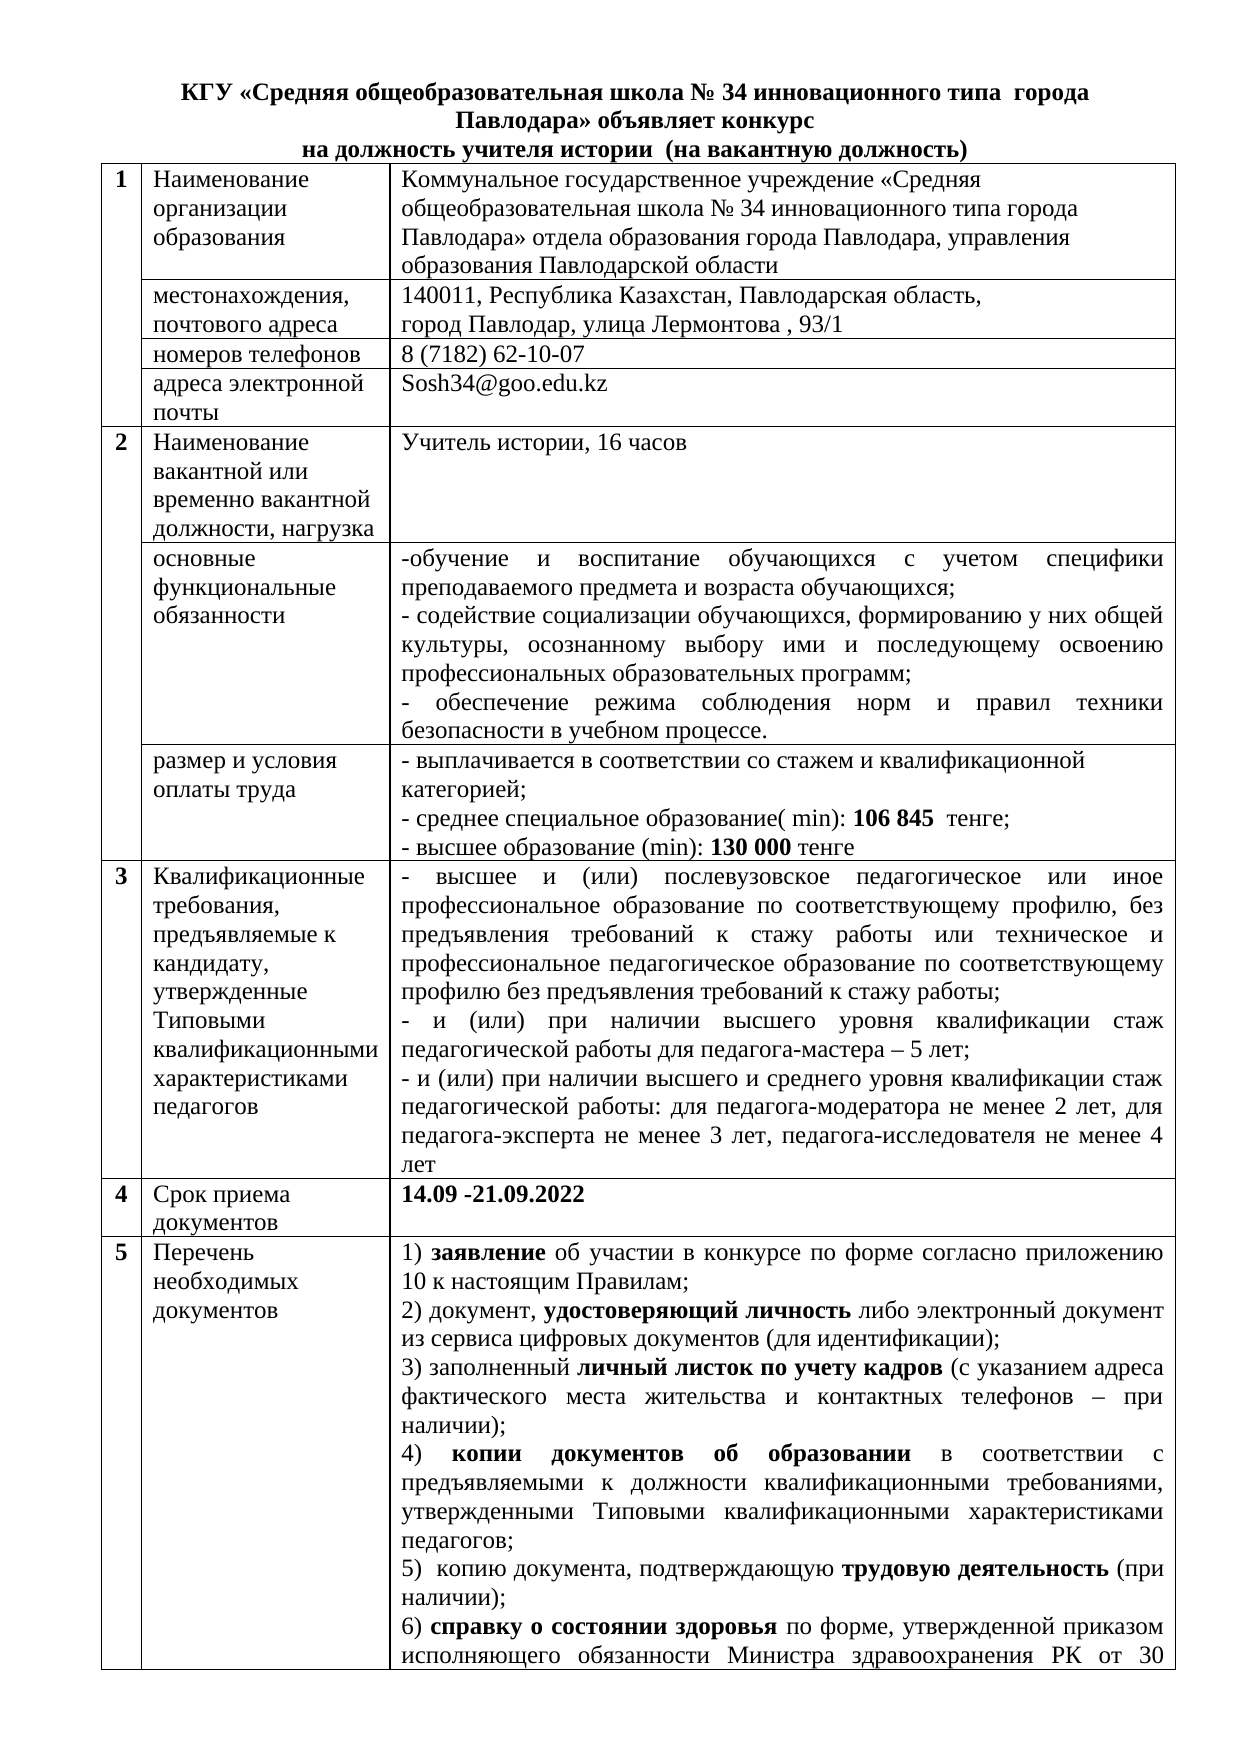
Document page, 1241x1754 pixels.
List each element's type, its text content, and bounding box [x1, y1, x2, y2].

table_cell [142, 1237, 389, 1668]
table_cell Квалификационные требования, предъявляемые к кандидату, утвержденные Типовыми квалификационными характеристиками педагогов [142, 861, 389, 1178]
table_cell 3 [102, 861, 141, 1178]
table_cell размер и условия оплаты труда [142, 745, 389, 860]
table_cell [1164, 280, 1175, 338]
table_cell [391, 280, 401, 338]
table_header 1 [102, 164, 141, 426]
table_cell 14.09 -21.09.2022 [391, 1179, 1175, 1236]
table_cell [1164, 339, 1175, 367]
table_cell 5 [102, 1237, 141, 1668]
table_header Наименование организации образования [142, 164, 389, 279]
table_cell 4 [102, 1179, 141, 1236]
table_cell Срок приема документов [142, 1179, 389, 1236]
table_header Коммунальное государственное учреждение «Средняя общеобразовательная школа № 34 инновационного типа города Павлодара» отдела образования города Павлодара, управления образования Павлодарской области [391, 164, 1175, 279]
table_cell -обучение и воспитание обучающихся с учетом специфики преподаваемого предмета и возраста обучающихся; - содействие социализации обучающихся, формированию у них общей культуры, осознанному выбору ими и последующему освоению профессиональных образовательных программ; - обеспечение режима соблюдения норм и правил техники безопасности в учебном процессе. [391, 543, 1175, 744]
table_cell - высшее и (или) послевузовское педагогическое или иное профессиональное образование по соответствующему профилю, без предъявления требований к стажу работы или техническое и профессиональное педагогическое образование по соответствующему профилю без предъявления требований к стажу работы; - и (или) при наличии высшего уровня квалификации стаж педагогической работы для педагога-мастера – 5 лет; - и (или) при наличии высшего и среднего уровня квалификации стаж педагогической работы: для педагога-модератора не менее 2 лет, для педагога-эксперта не менее 3 лет, педагога-исследователя не менее 4 лет [391, 861, 1175, 1178]
table_cell адреса электронной почты [142, 369, 389, 426]
table_cell местонахождения, почтового адреса [142, 280, 389, 338]
table_cell 2 [102, 427, 141, 860]
text на должность учителя истории (на вакантную должность) [112, 134, 1157, 163]
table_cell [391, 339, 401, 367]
table_cell Учитель истории, 16 часов [391, 427, 1175, 542]
table_cell основные функциональные обязанности [142, 543, 389, 744]
table_cell Наименование вакантной или временно вакантной должности, нагрузка [142, 427, 389, 542]
table_cell номеров телефонов [142, 339, 389, 367]
text КГУ «Средняя общеобразовательная школа № 34 инновационного типа города Павлодара» объявляет конкурс [112, 77, 1157, 134]
table_cell - выплачивается в соответствии со стажем и квалификационной категорией; - среднее специальное образование( min): 106 845 тенге; - высшее образование (min): 130 000 тенге [391, 745, 1175, 860]
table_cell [391, 1237, 1175, 1668]
table_cell Sosh34@goo.edu.kz [391, 369, 1175, 426]
